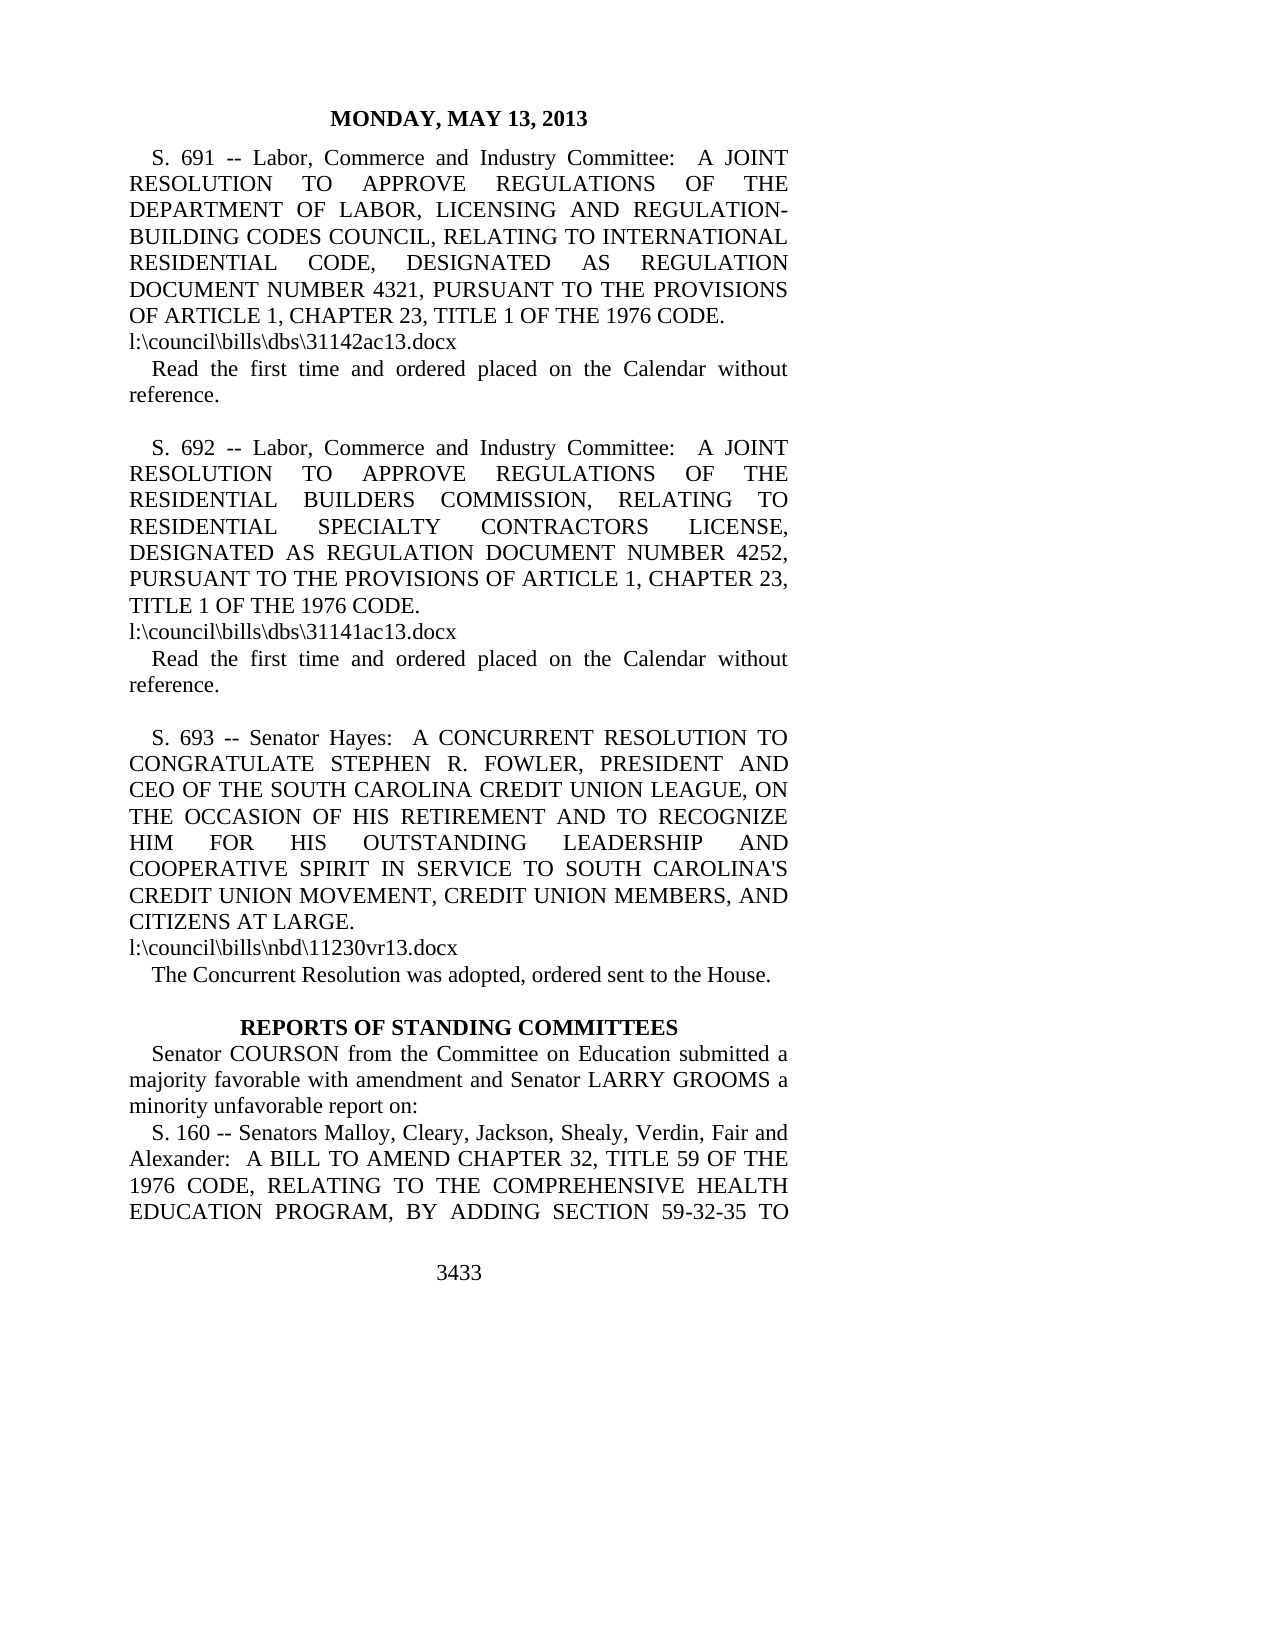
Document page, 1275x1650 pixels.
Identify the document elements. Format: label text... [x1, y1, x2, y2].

text Read the first time and ordered placed on the Calendar without reference. [129, 644, 789, 697]
text Read the first time and ordered placed on the Calendar without reference. [129, 355, 789, 407]
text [129, 1119, 789, 1224]
text S. 691 -- Labor, Commerce and Industry Committee: A JOINT RESOLUTION TO APPROVE REGULATIONS OF THE DEPARTMENT OF LABOR, LICENSING AND REGULATION-BUILDING CODES COUNCIL, RELATING TO INTERNATIONAL RESIDENTIAL CODE, DESIGNATED AS REGULATION DOCUMENT NUMBER 4321, PURSUANT TO THE PROVISIONS OF ARTICLE 1, CHAPTER 23, TITLE 1 OF THE 1976 CODE. [129, 144, 789, 328]
text REPORTS OF STANDING COMMITTEES [129, 1013, 789, 1040]
text l:\council\bills\dbs\31142ac13.docx [129, 328, 789, 355]
text l:\council\bills\nbd\11230vr13.docx [129, 934, 789, 961]
text The Concurrent Resolution was adopted, ordered sent to the House. [129, 961, 789, 987]
text S. 692 -- Labor, Commerce and Industry Committee: A JOINT RESOLUTION TO APPROVE REGULATIONS OF THE RESIDENTIAL BUILDERS COMMISSION, RELATING TO RESIDENTIAL SPECIALTY CONTRACTORS LICENSE, DESIGNATED AS REGULATION DOCUMENT NUMBER 4252, PURSUANT TO THE PROVISIONS OF ARTICLE 1, CHAPTER 23, TITLE 1 OF THE 1976 CODE. [129, 434, 789, 618]
text Senator COURSON from the Committee on Education submitted a majority favorable with amendment and Senator LARRY GROOMS a minority unfavorable report on: [129, 1040, 789, 1119]
text l:\council\bills\dbs\31141ac13.docx [129, 618, 789, 644]
text S. 693 -- Senator Hayes: A CONCURRENT RESOLUTION TO CONGRATULATE STEPHEN R. FOWLER, PRESIDENT AND CEO OF THE SOUTH CAROLINA CREDIT UNION LEAGUE, ON THE OCCASION OF HIS RETIREMENT AND TO RECOGNIZE HIM FOR HIS OUTSTANDING LEADERSHIP AND COOPERATIVE SPIRIT IN SERVICE TO SOUTH CAROLINA'S CREDIT UNION MOVEMENT, CREDIT UNION MEMBERS, AND CITIZENS AT LARGE. [129, 724, 789, 934]
